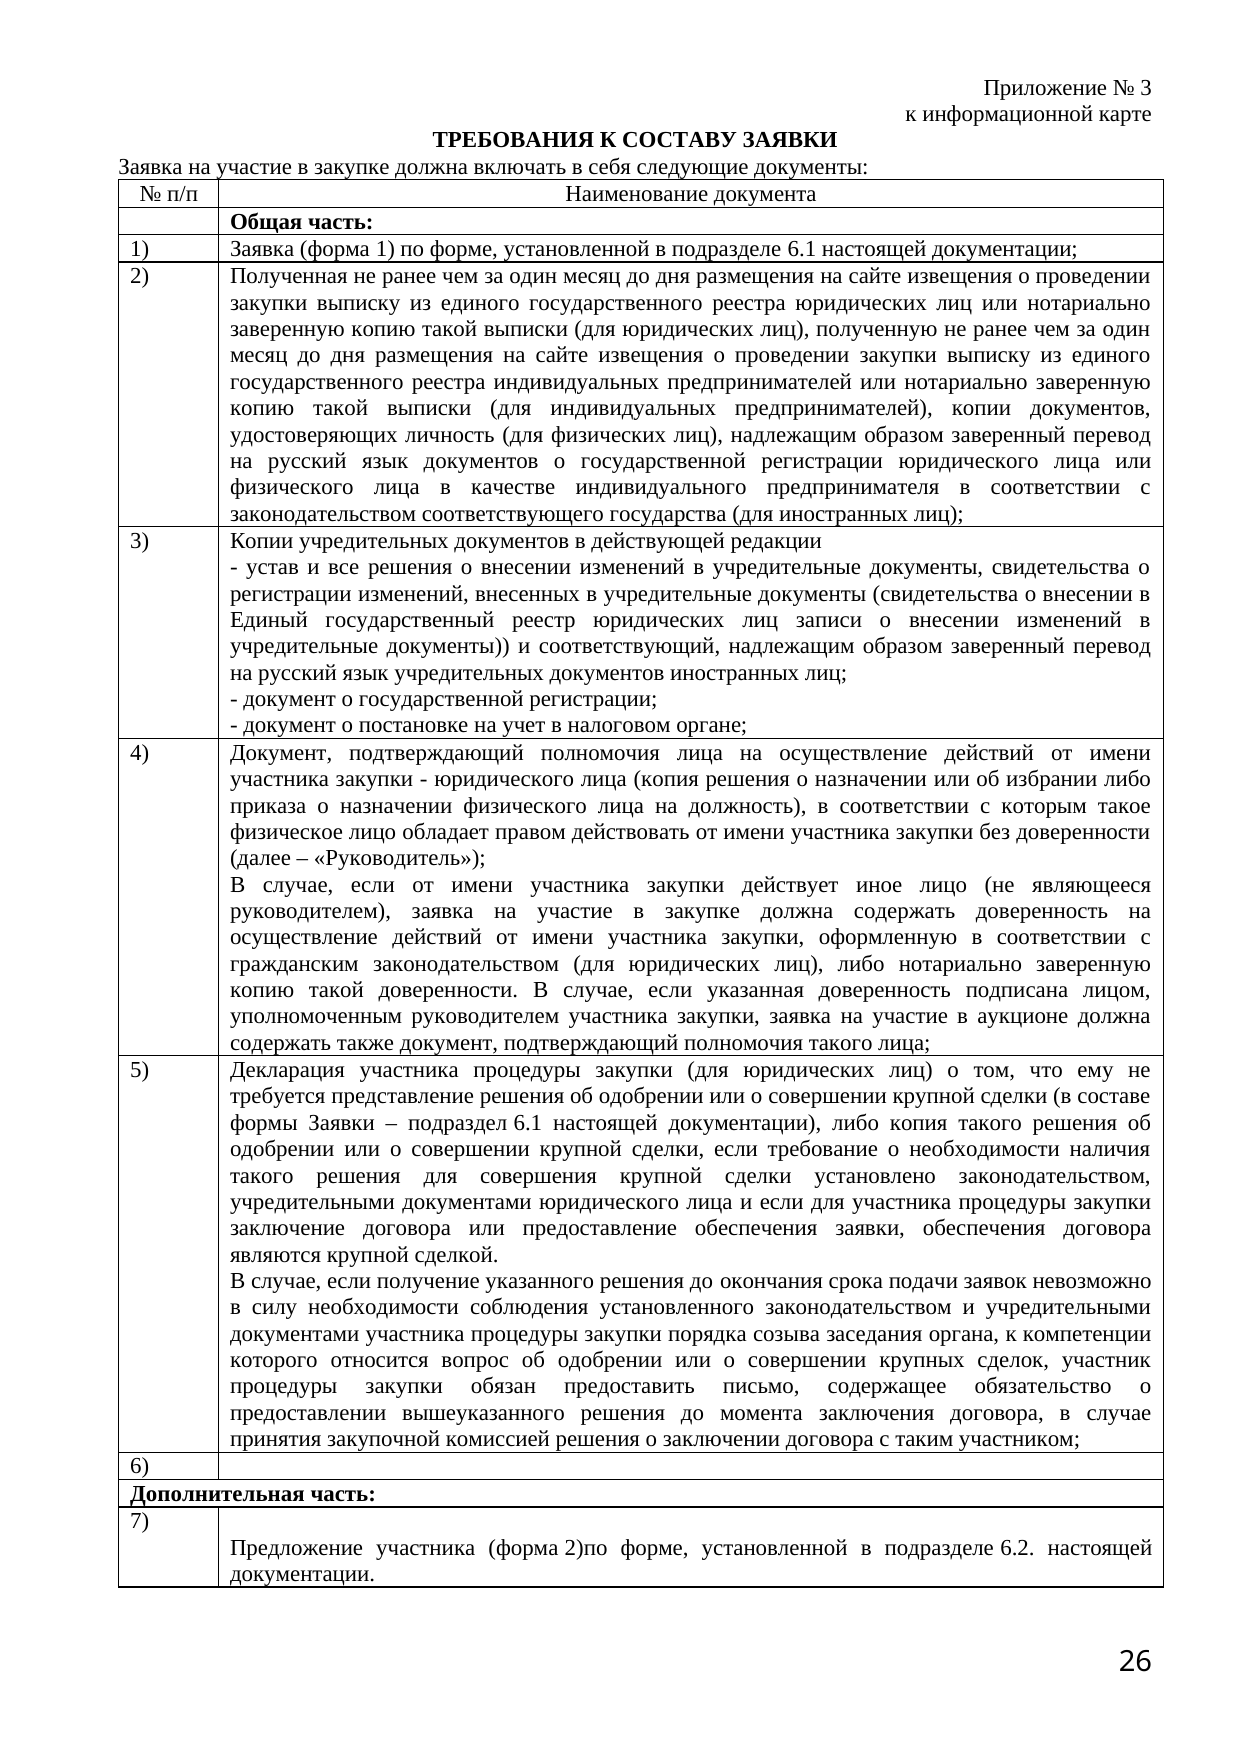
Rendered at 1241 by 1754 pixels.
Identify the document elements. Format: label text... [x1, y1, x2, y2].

text ТРЕБОВАНИЯ К СОСТАВУ ЗАЯВКИ [118, 127, 1152, 153]
text Приложение № 3 к информационной карте [118, 74, 1152, 127]
table_cell [119, 235, 218, 261]
table_cell Заявка (форма 1) по форме, установленной в подразделе 6.1 настоящей документации; [219, 235, 1163, 261]
table_cell [119, 1056, 218, 1452]
table_cell [119, 263, 218, 526]
table_cell [219, 1453, 1163, 1479]
table_cell [119, 208, 218, 234]
table_header Наименование документа [219, 180, 1163, 207]
table_cell Предложение участника (форма 2) по форме, установленной в подразделе 6.2. настоящей документации. [219, 1508, 1163, 1586]
table_cell [119, 527, 218, 738]
table_cell Полученная не ранее чем за один месяц до дня размещения на сайте извещения о проведении закупки выписку из единого государственного реестра юридических лиц или нотариально заверенную копию такой выписки (для юридических лиц), полученную не ранее чем за один месяц до дня размещения на сайте извещения о проведении закупки выписку из единого государственного реестра индивидуальных предпринимателей или нотариально заверенную копию такой выписки (для индивидуальных предпринимателей), копии документов, удостоверяющих личность (для физических лиц), надлежащим образом заверенный перевод на русский язык документов о государственной регистрации юридического лица или физического лица в качестве индивидуального предпринимателя в соответствии с законодательством соответствующего государства (для иностранных лиц); [219, 263, 1163, 526]
table_cell [119, 1508, 218, 1586]
table_cell Документ, подтверждающий полномочия лица на осуществление действий от имени участника закупки - юридического лица (копия решения о назначении или об избрании либо приказа о назначении физического лица на должность), в соответствии с которым такое физическое лицо обладает правом действовать от имени участника закупки без доверенности (далее – «Руководитель»); В случае, если от имени участника закупки действует иное лицо (не являющееся руководителем), заявка на участие в закупке должна содержать доверенность на осуществление действий от имени участника закупки, оформленную в соответствии с гражданским законодательством (для юридических лиц), либо нотариально заверенную копию такой доверенности. В случае, если указанная доверенность подписана лицом, уполномоченным руководителем участника закупки, заявка на участие в аукционе должна содержать также документ, подтверждающий полномочия такого лица; [219, 739, 1163, 1055]
table_cell Общая часть: [219, 208, 1163, 234]
table_cell Копии учредительных документов в действующей редакции - устав и все решения о внесении изменений в учредительные документы, свидетельства о регистрации изменений, внесенных в учредительные документы (свидетельства о внесении в Единый государственный реестр юридических лиц записи о внесении изменений в учредительные документы)) и соответствующий, надлежащим образом заверенный перевод на русский язык учредительных документов иностранных лиц; - документ о государственной регистрации; - документ о постановке на учет в налоговом органе; [219, 527, 1163, 738]
table_cell [119, 739, 218, 1055]
table_cell Декларация участника процедуры закупки (для юридических лиц) о том, что ему не требуется представление решения об одобрении или о совершении крупной сделки (в составе формы Заявки – подраздел 6.1 настоящей документации), либо копия такого решения об одобрении или о совершении крупной сделки, если требование о необходимости наличия такого решения для совершения крупной сделки установлено законодательством, учредительными документами юридического лица и если для участника процедуры закупки заключение договора или предоставление обеспечения заявки, обеспечения договора являются крупной сделкой. В случае, если получение указанного решения до окончания срока подачи заявок невозможно в силу необходимости соблюдения установленного законодательством и учредительными документами участника процедуры закупки порядка созыва заседания органа, к компетенции которого относится вопрос об одобрении или о совершении крупных сделок, участник процедуры закупки обязан предоставить письмо, содержащее обязательство о предоставлении вышеуказанного решения до момента заключения договора, в случае принятия закупочной комиссией решения о заключении договора с таким участником; [219, 1056, 1163, 1452]
table_cell [119, 1453, 218, 1479]
table_header № п/п [119, 180, 218, 207]
text Заявка на участие в закупке должна включать в себя следующие документы: [118, 153, 1152, 179]
table_cell Дополнительная часть: [119, 1480, 1163, 1506]
